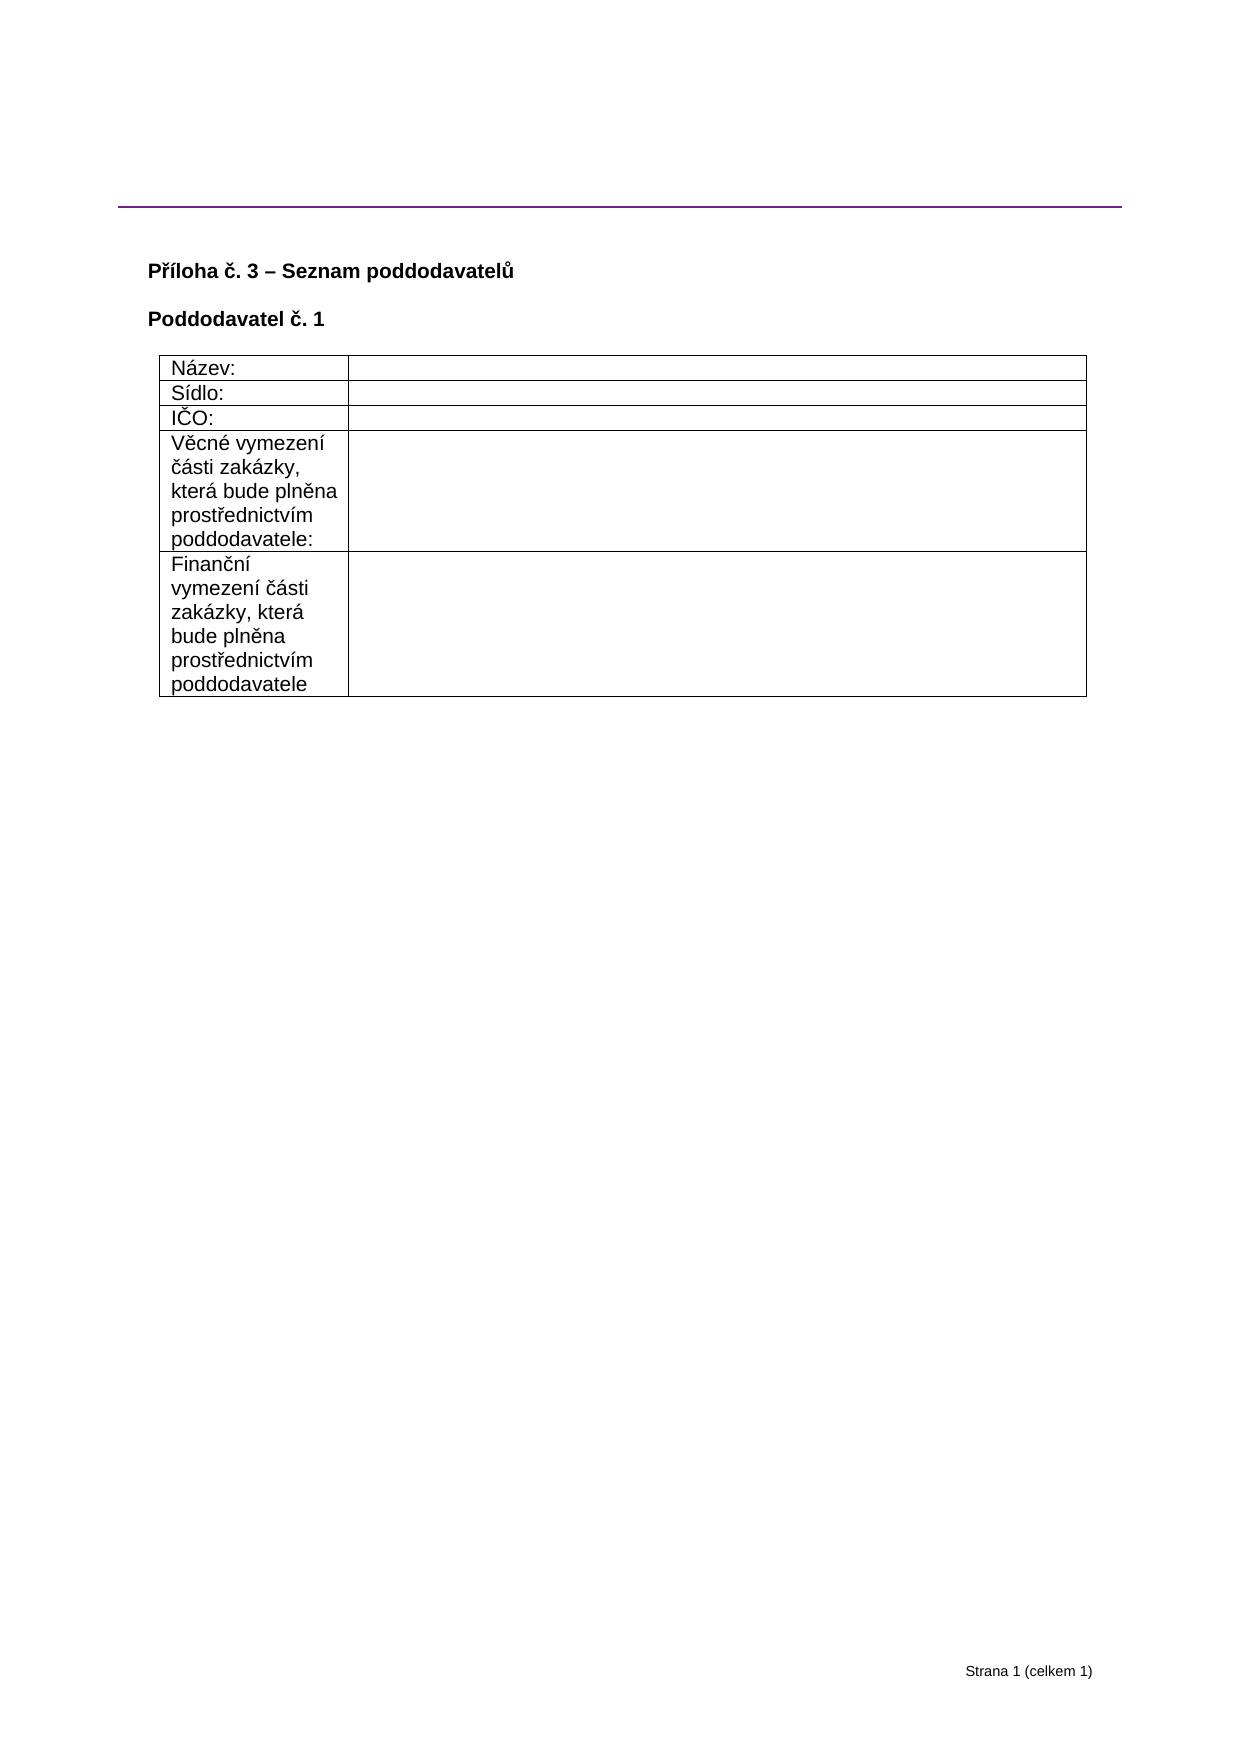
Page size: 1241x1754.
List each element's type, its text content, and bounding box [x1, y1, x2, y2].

table_cell [349, 381, 1086, 405]
text Poddodavatel č. 1 [148, 307, 1092, 331]
table_cell Finanční vymezení části zakázky, která bude plněna prostřednictvím poddodavatele [160, 552, 348, 696]
table_cell IČO: [160, 406, 348, 430]
table_cell Věcné vymezení části zakázky, která bude plněna prostřednictvím poddodavatele: [160, 431, 348, 551]
table_cell Sídlo: [160, 381, 348, 405]
table_header [349, 356, 1086, 380]
table_header Název: [160, 356, 348, 380]
table_cell [349, 431, 1086, 551]
table_cell [349, 406, 1086, 430]
text Příloha č. 3 – Seznam poddodavatelů [148, 259, 1137, 283]
table_cell [349, 552, 1086, 696]
